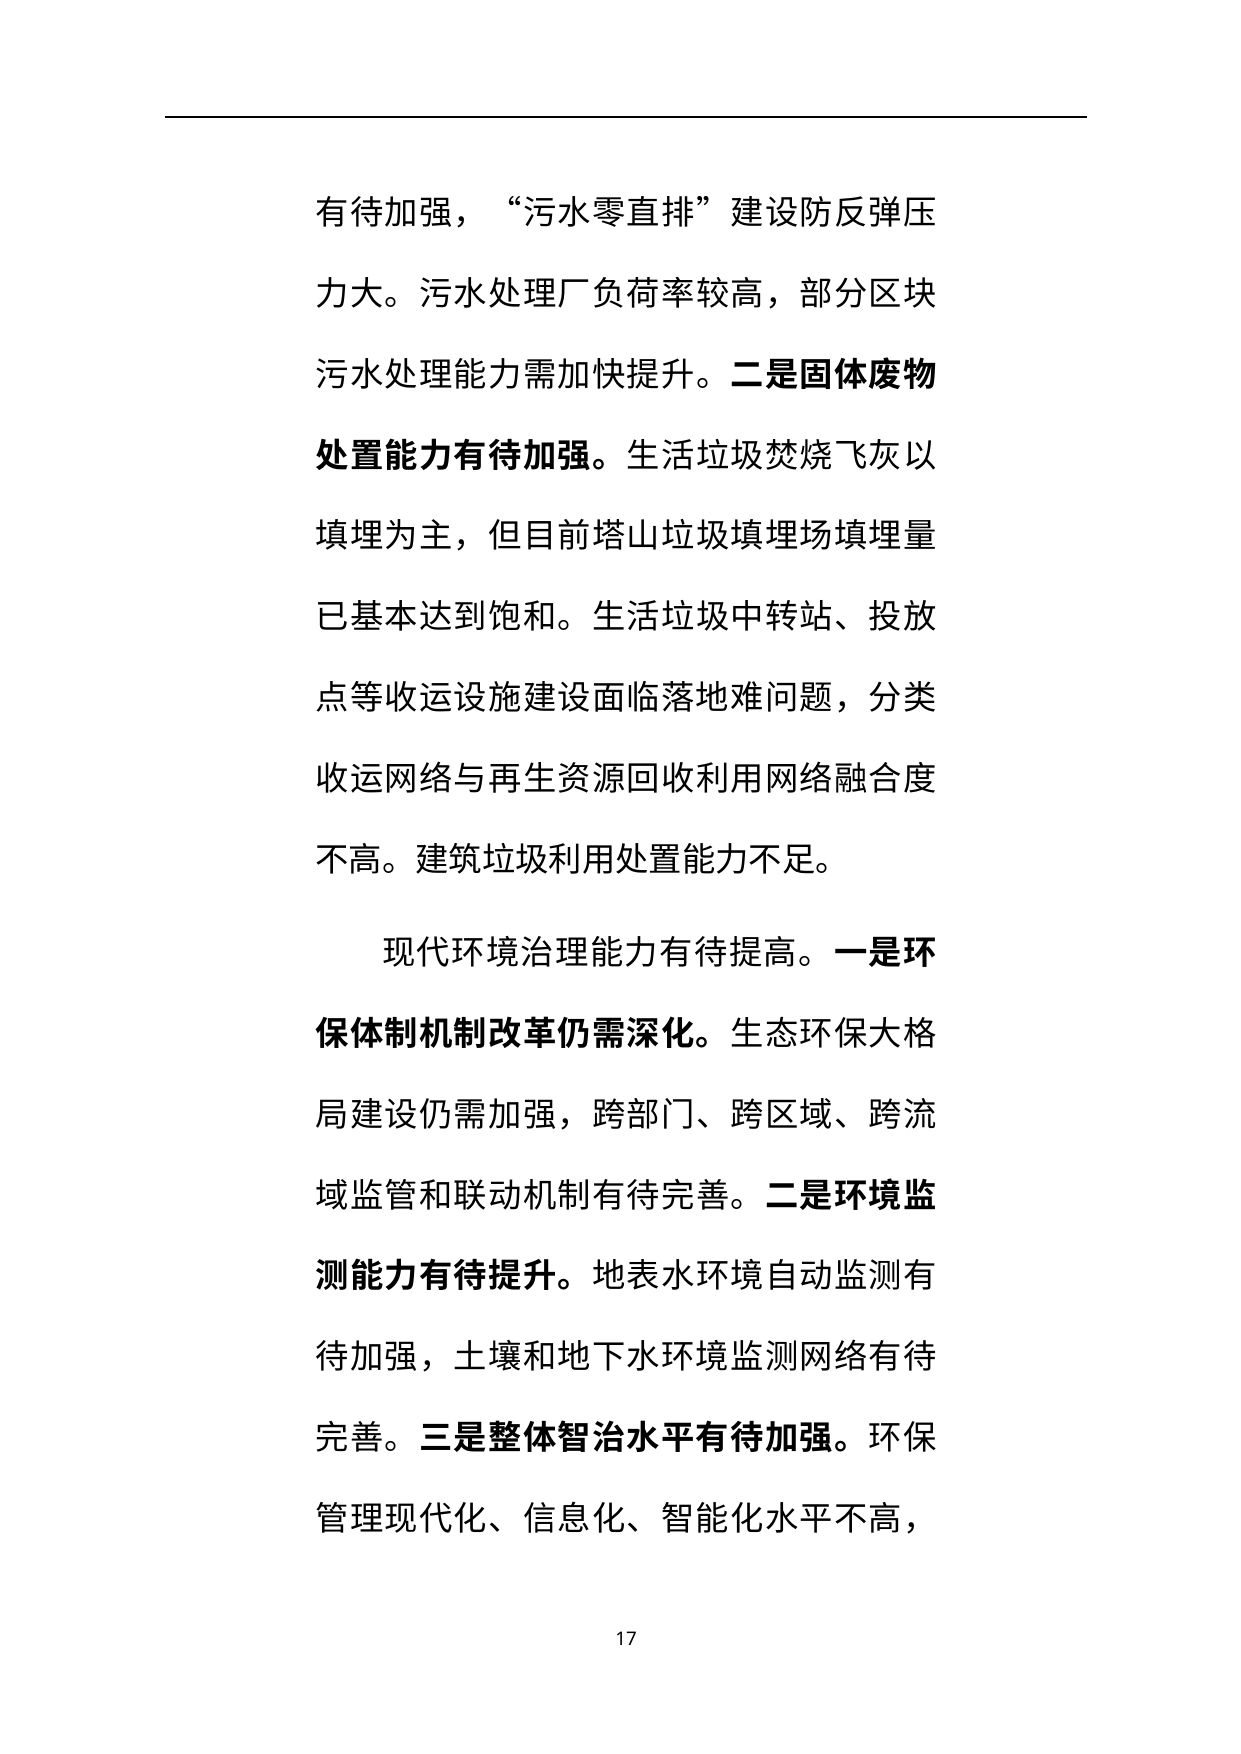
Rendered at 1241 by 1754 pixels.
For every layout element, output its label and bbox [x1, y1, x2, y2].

text [315, 910, 937, 1556]
text [315, 170, 937, 897]
